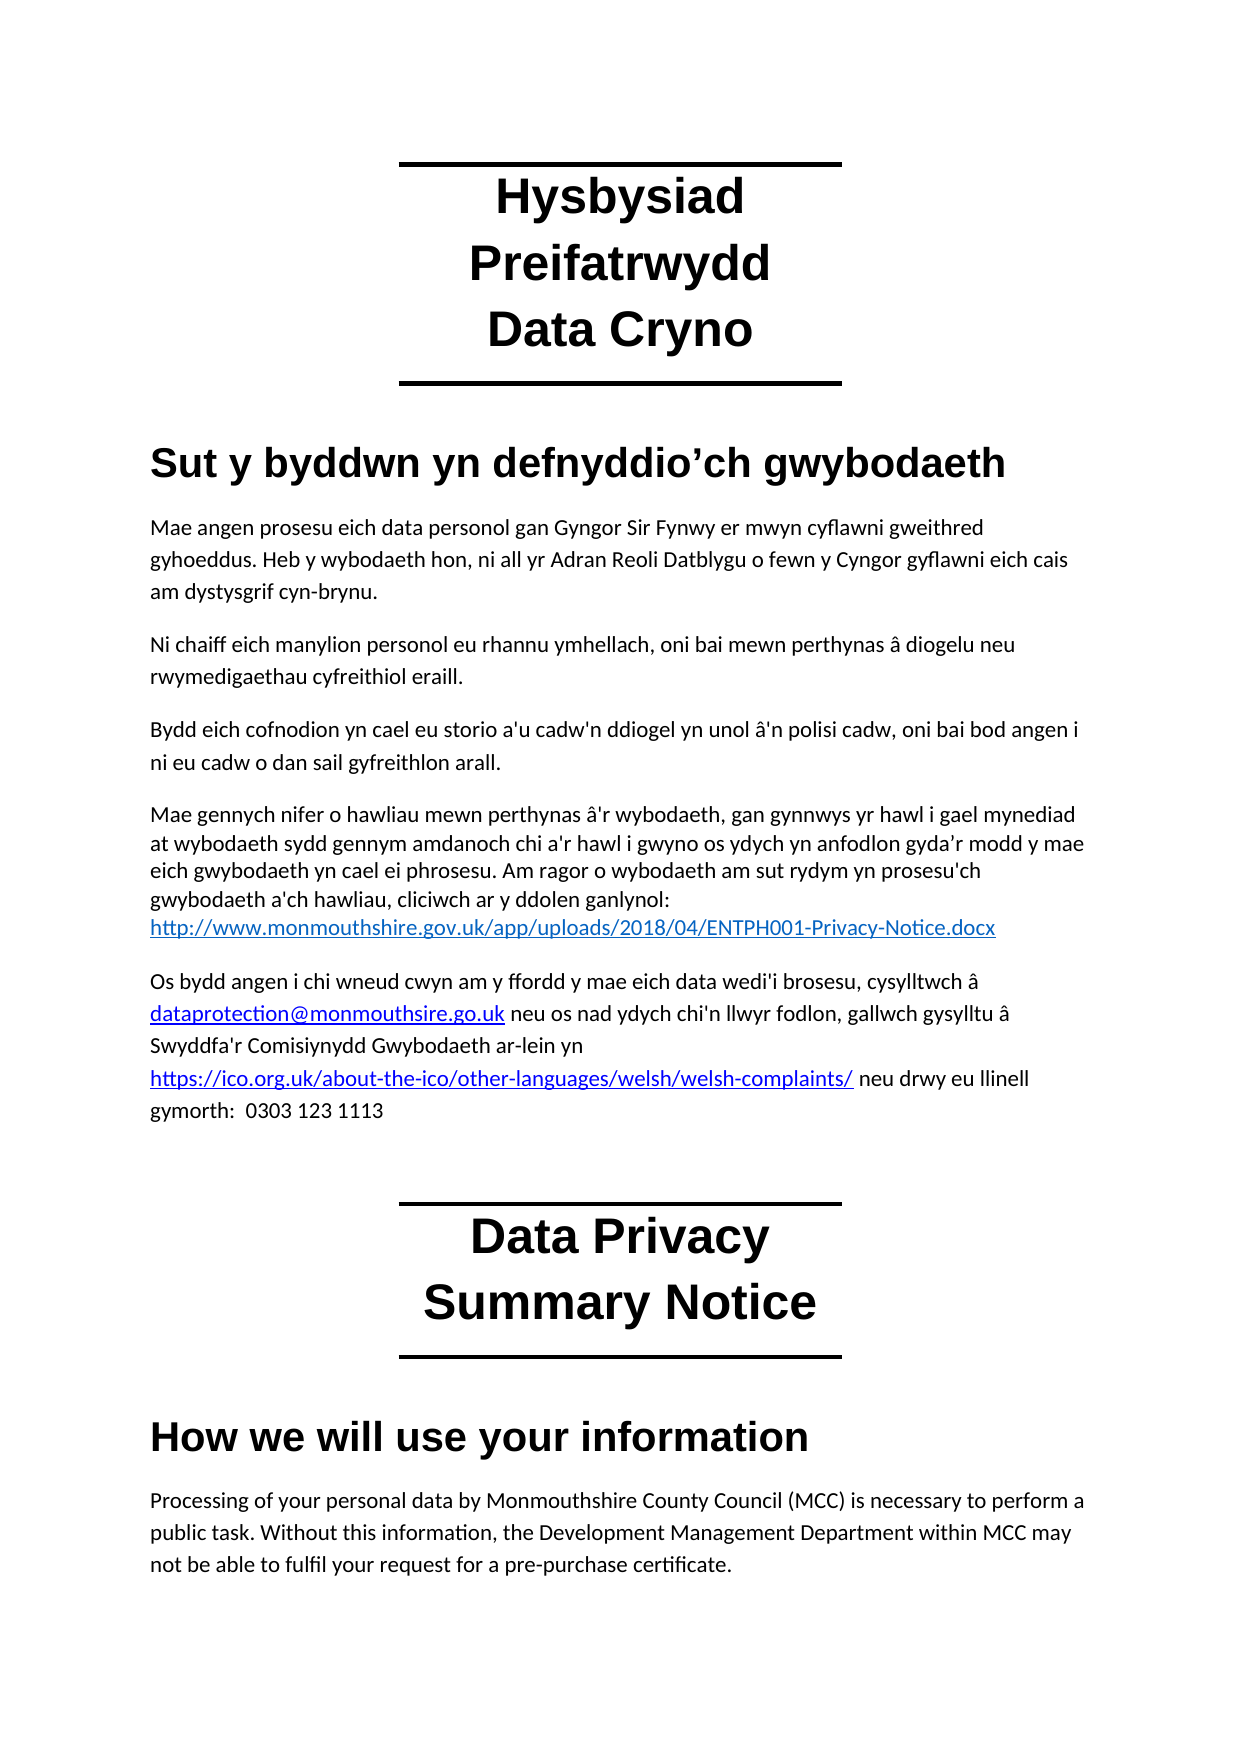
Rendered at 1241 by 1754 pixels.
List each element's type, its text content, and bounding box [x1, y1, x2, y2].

text Processing of your personal data by Monmouthshire County Council (MCC) is necessary to perform a public task. Without this information, the Development Management Department within MCC may not be able to fulfil your request for a pre-purchase certificate. [150, 1486, 1090, 1578]
text Ni chaiff eich manylion personol eu rhannu ymhellach, oni bai mewn perthynas â diogelu neu rwymedigaethau cyfreithiol eraill. [150, 630, 1090, 690]
table_header Data Privacy Summary Notice [399, 1206, 842, 1354]
text Os bydd angen i chi wneud cwyn am y ffordd y mae eich data wedi'i brosesu, cysylltwch â dataprotection@monmouthsire.go.uk neu os nad ydych chi'n llwyr fodlon, gallwch gysylltu â Swyddfa'r Comisiynydd Gwybodaeth ar-lein yn https://ico.org.uk/about-the-ico/other-languages/welsh/welsh-complaints/ neu drwy eu llinell gymorth: 0303 123 1113 [150, 967, 1090, 1124]
text Sut y byddwn yn defnyddio’ch gwybodaeth [150, 438, 1090, 486]
text Mae gennych nifer o hawliau mewn perthynas â'r wybodaeth, gan gynnwys yr hawl i gael mynediad at wybodaeth sydd gennym amdanoch chi a'r hawl i gwyno os ydych yn anfodlon gyda’r modd y mae eich gwybodaeth yn cael ei phrosesu. Am ragor o wybodaeth am sut rydym yn prosesu'ch gwybodaeth a'ch hawliau, cliciwch ar y ddolen ganlynol: http://www.monmouthshire.gov.uk/app/uploads/2018/04/ENTPH001-Privacy-Notice.docx [150, 801, 1090, 941]
table_header Hysbysiad Preifatrwydd Data Cryno [399, 167, 842, 381]
text Mae angen prosesu eich data personol gan Gyngor Sir Fynwy er mwyn cyflawni gweithred gyhoeddus. Heb y wybodaeth hon, ni all yr Adran Reoli Datblygu o fewn y Cyngor gyflawni eich cais am dystysgrif cyn-brynu. [150, 513, 1090, 605]
text Bydd eich cofnodion yn cael eu storio a'u cadw'n ddiogel yn unol â'n polisi cadw, oni bai bod angen i ni eu cadw o dan sail gyfreithlon arall. [150, 715, 1090, 776]
text How we will use your information [150, 1412, 1090, 1460]
